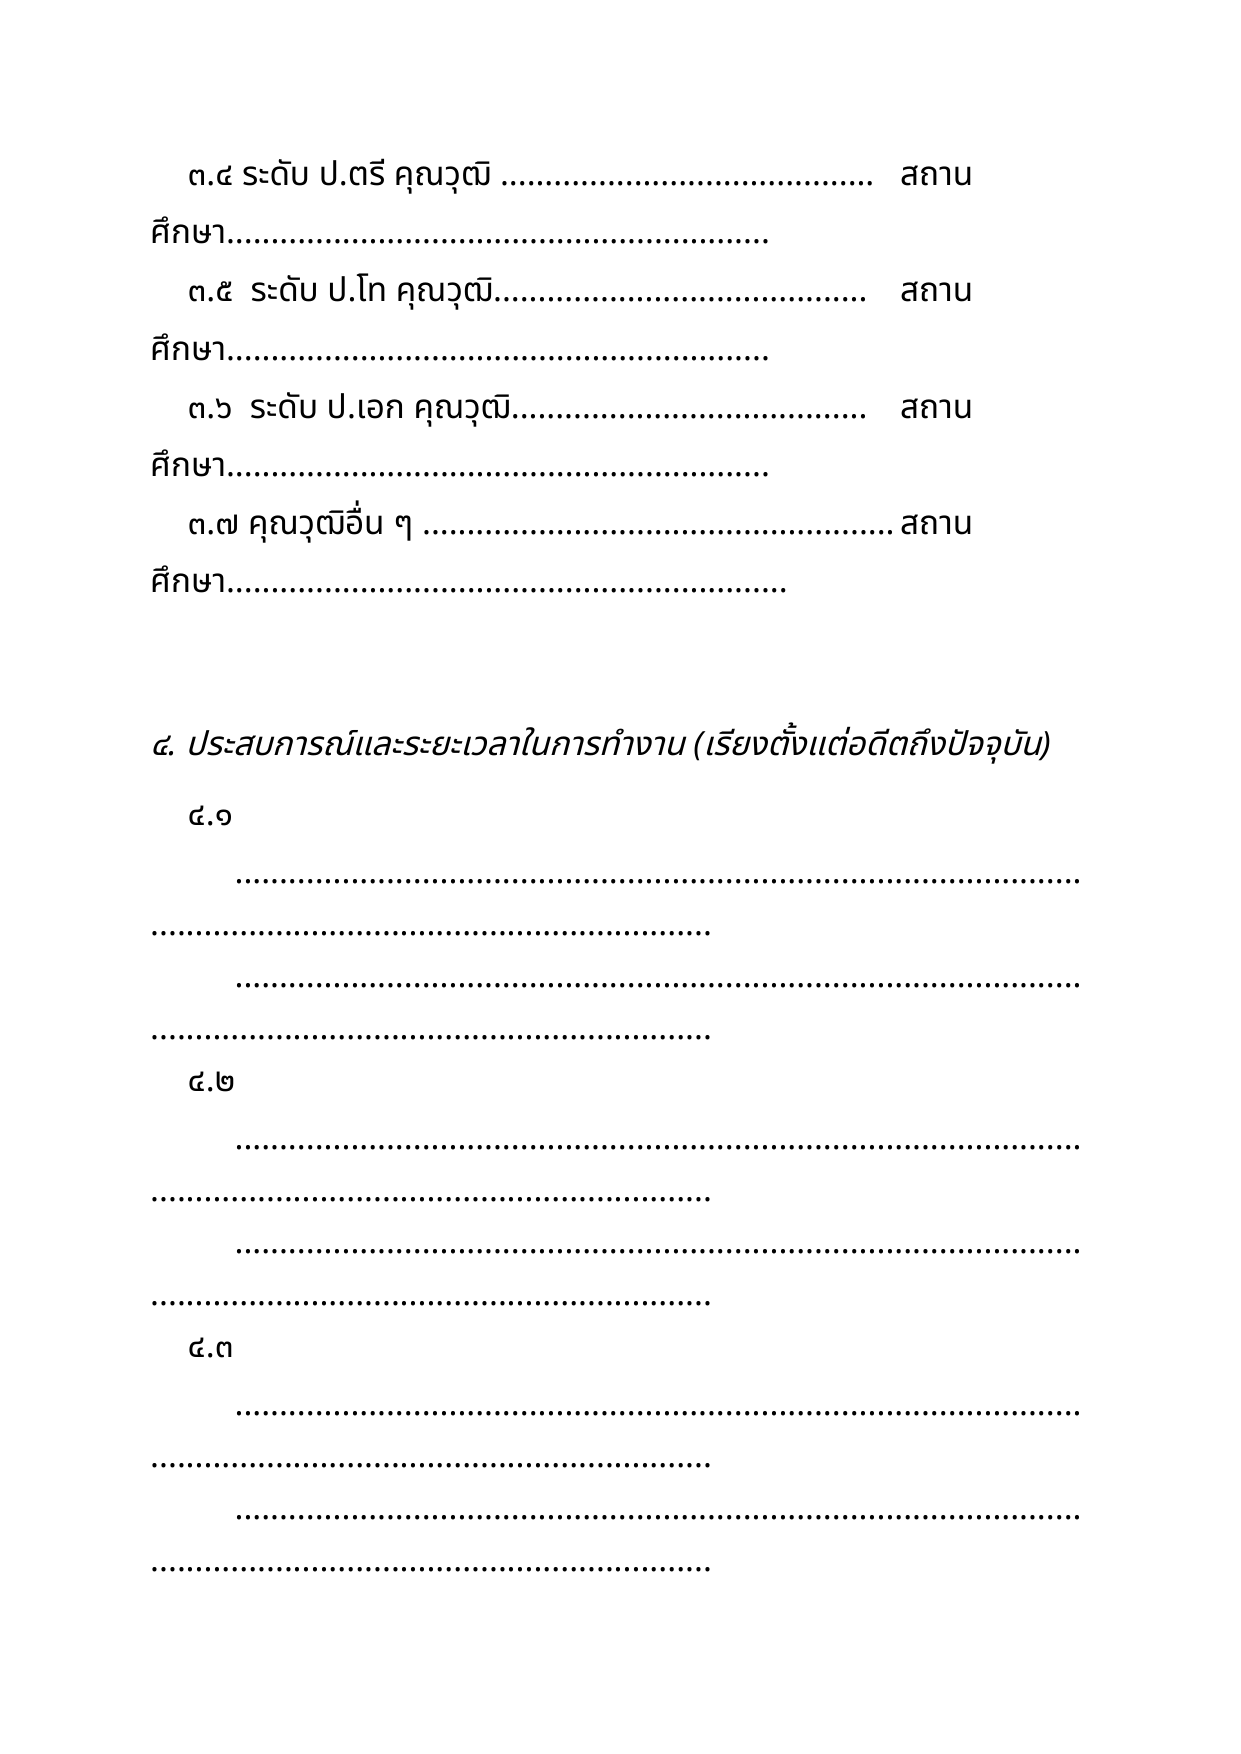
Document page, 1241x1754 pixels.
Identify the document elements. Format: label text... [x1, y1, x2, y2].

text ๔.๒ .............................................................................................................................................................. [150, 1056, 1090, 1211]
text ๔.๓ .............................................................................................................................................................. [150, 1322, 1090, 1477]
text ๔.๑ .............................................................................................................................................................. [150, 790, 1090, 945]
text ๓.๖ ระดับ ป.เอก คุณวุฒิ........................................ สถานศึกษา............................................................. [150, 382, 1090, 491]
text ๔. ประสบการณ์และระยะเวลาในการทำงาน (เรียงตั้งแต่อดีตถึงปัจจุบัน) [150, 719, 1090, 770]
text ๓.๕ ระดับ ป.โท คุณวุฒิ.......................................... สถานศึกษา............................................................. [150, 266, 1090, 375]
text ๓.๔ ระดับ ป.ตรี คุณวุฒิ .......................................... สถานศึกษา............................................................. [150, 150, 1090, 259]
text ๓.๗ คุณวุฒิอื่น ๆ ..................................................... สถานศึกษา............................................................... [150, 499, 1090, 607]
